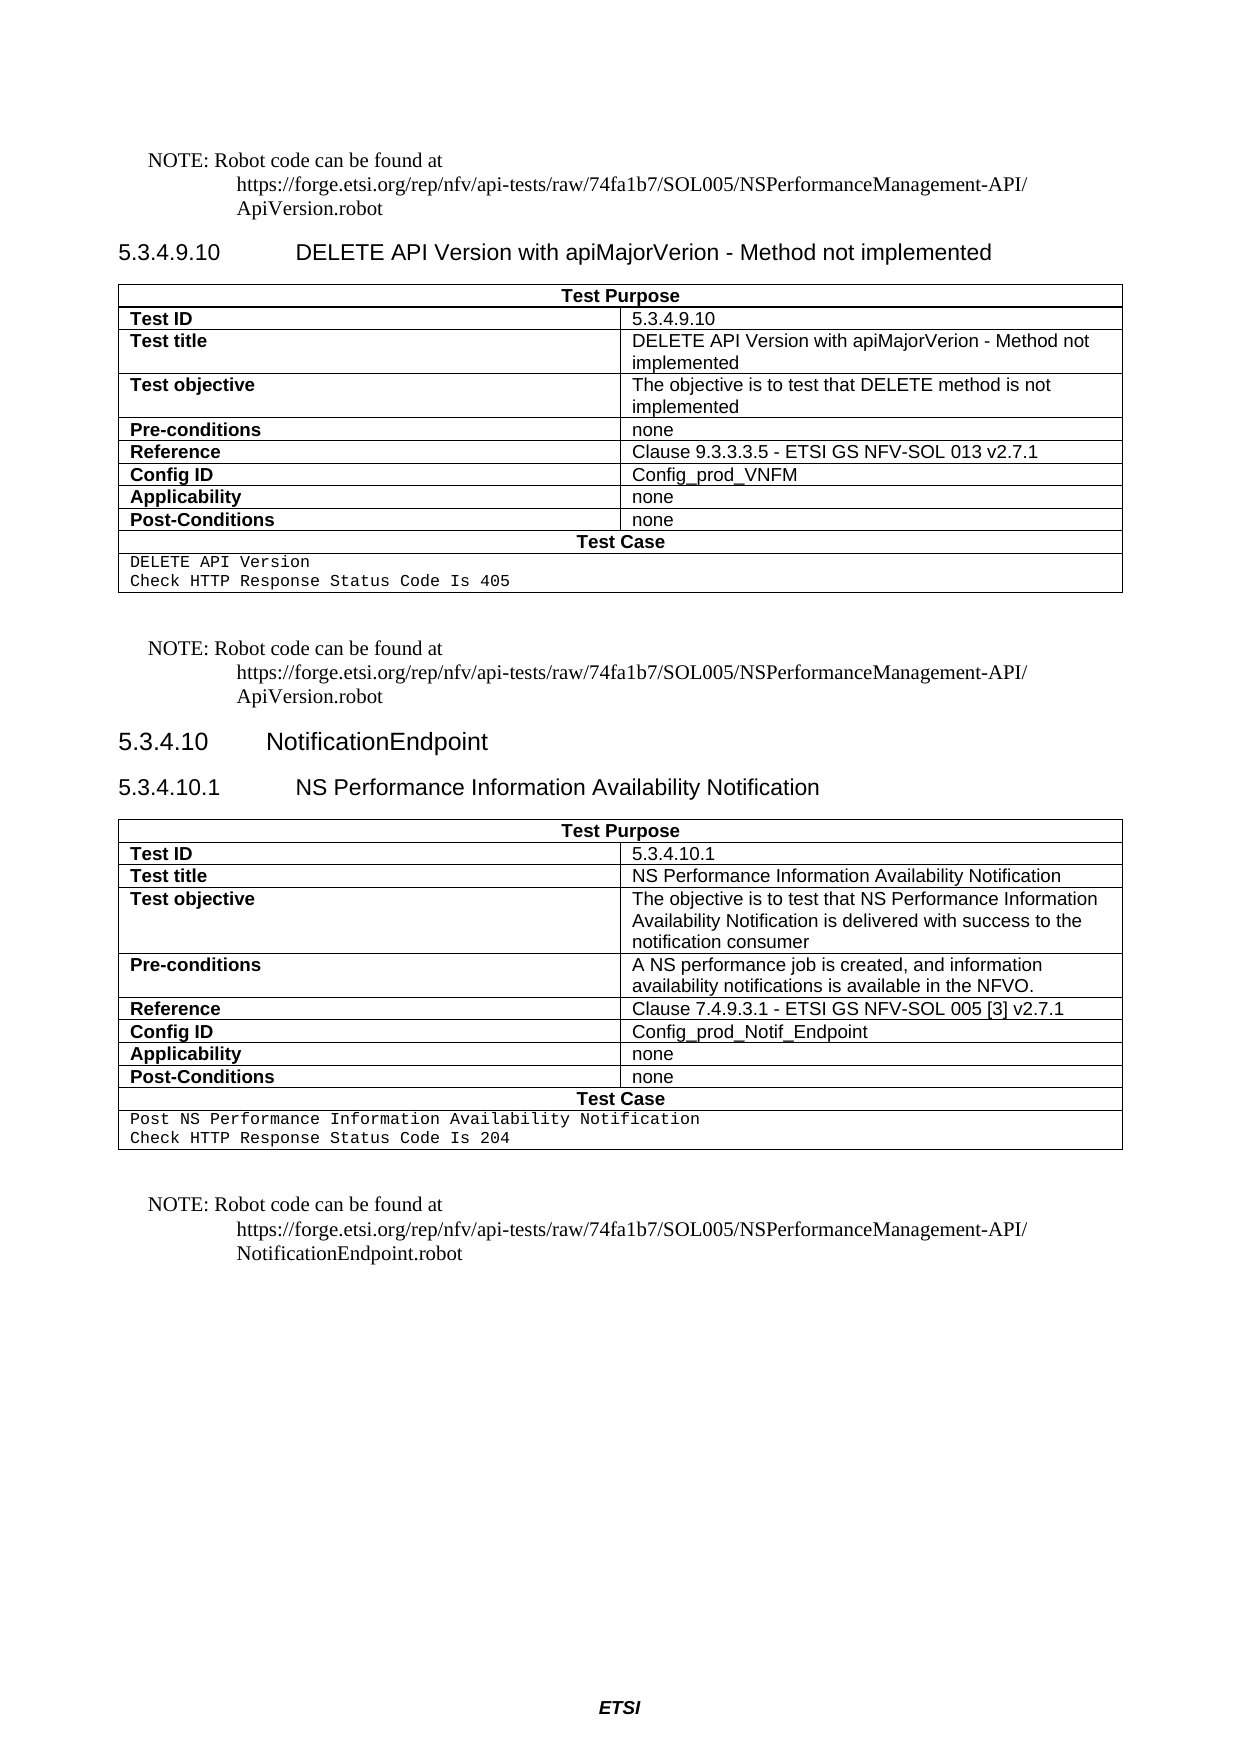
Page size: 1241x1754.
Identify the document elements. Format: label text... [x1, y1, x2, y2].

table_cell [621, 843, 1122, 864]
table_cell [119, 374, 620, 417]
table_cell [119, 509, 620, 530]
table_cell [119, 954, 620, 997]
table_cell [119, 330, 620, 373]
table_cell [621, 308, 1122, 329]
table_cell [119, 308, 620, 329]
text NOTE: Robot code can be found at https://forge.etsi.org/rep/nfv/api-tests/raw/74fa1b7/SOL005/NSPerformanceManagement-API/ApiVersion.robot [148, 148, 1122, 220]
text NOTE: Robot code can be found at https://forge.etsi.org/rep/nfv/api-tests/raw/74fa1b7/SOL005/NSPerformanceManagement-API/NotificationEndpoint.robot [148, 1192, 1122, 1264]
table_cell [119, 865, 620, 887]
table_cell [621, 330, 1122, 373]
text NOTE: Robot code can be found at https://forge.etsi.org/rep/nfv/api-tests/raw/74fa1b7/SOL005/NSPerformanceManagement-API/ApiVersion.robot [148, 636, 1122, 708]
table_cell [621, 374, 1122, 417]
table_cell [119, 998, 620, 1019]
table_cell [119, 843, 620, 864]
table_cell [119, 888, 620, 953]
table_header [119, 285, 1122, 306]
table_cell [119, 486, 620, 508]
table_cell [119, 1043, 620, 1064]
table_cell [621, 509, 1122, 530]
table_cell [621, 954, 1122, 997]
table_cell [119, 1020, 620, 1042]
subtitle 5.3.4.10 NotificationEndpoint [118, 726, 1122, 755]
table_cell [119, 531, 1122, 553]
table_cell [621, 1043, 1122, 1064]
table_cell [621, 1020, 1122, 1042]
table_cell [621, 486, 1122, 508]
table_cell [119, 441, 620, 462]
subtitle 5.3.4.10.1 NS Performance Information Availability Notification [118, 774, 1122, 800]
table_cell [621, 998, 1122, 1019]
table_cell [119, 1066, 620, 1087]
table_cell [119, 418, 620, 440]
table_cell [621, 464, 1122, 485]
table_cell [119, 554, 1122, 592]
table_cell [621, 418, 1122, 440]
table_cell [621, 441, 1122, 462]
subtitle 5.3.4.9.10 DELETE API Version with apiMajorVerion - Method not implemented [118, 239, 1122, 265]
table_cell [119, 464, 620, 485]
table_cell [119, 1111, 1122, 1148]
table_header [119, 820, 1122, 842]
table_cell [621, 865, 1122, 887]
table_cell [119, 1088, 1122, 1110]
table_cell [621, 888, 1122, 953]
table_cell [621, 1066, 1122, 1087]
